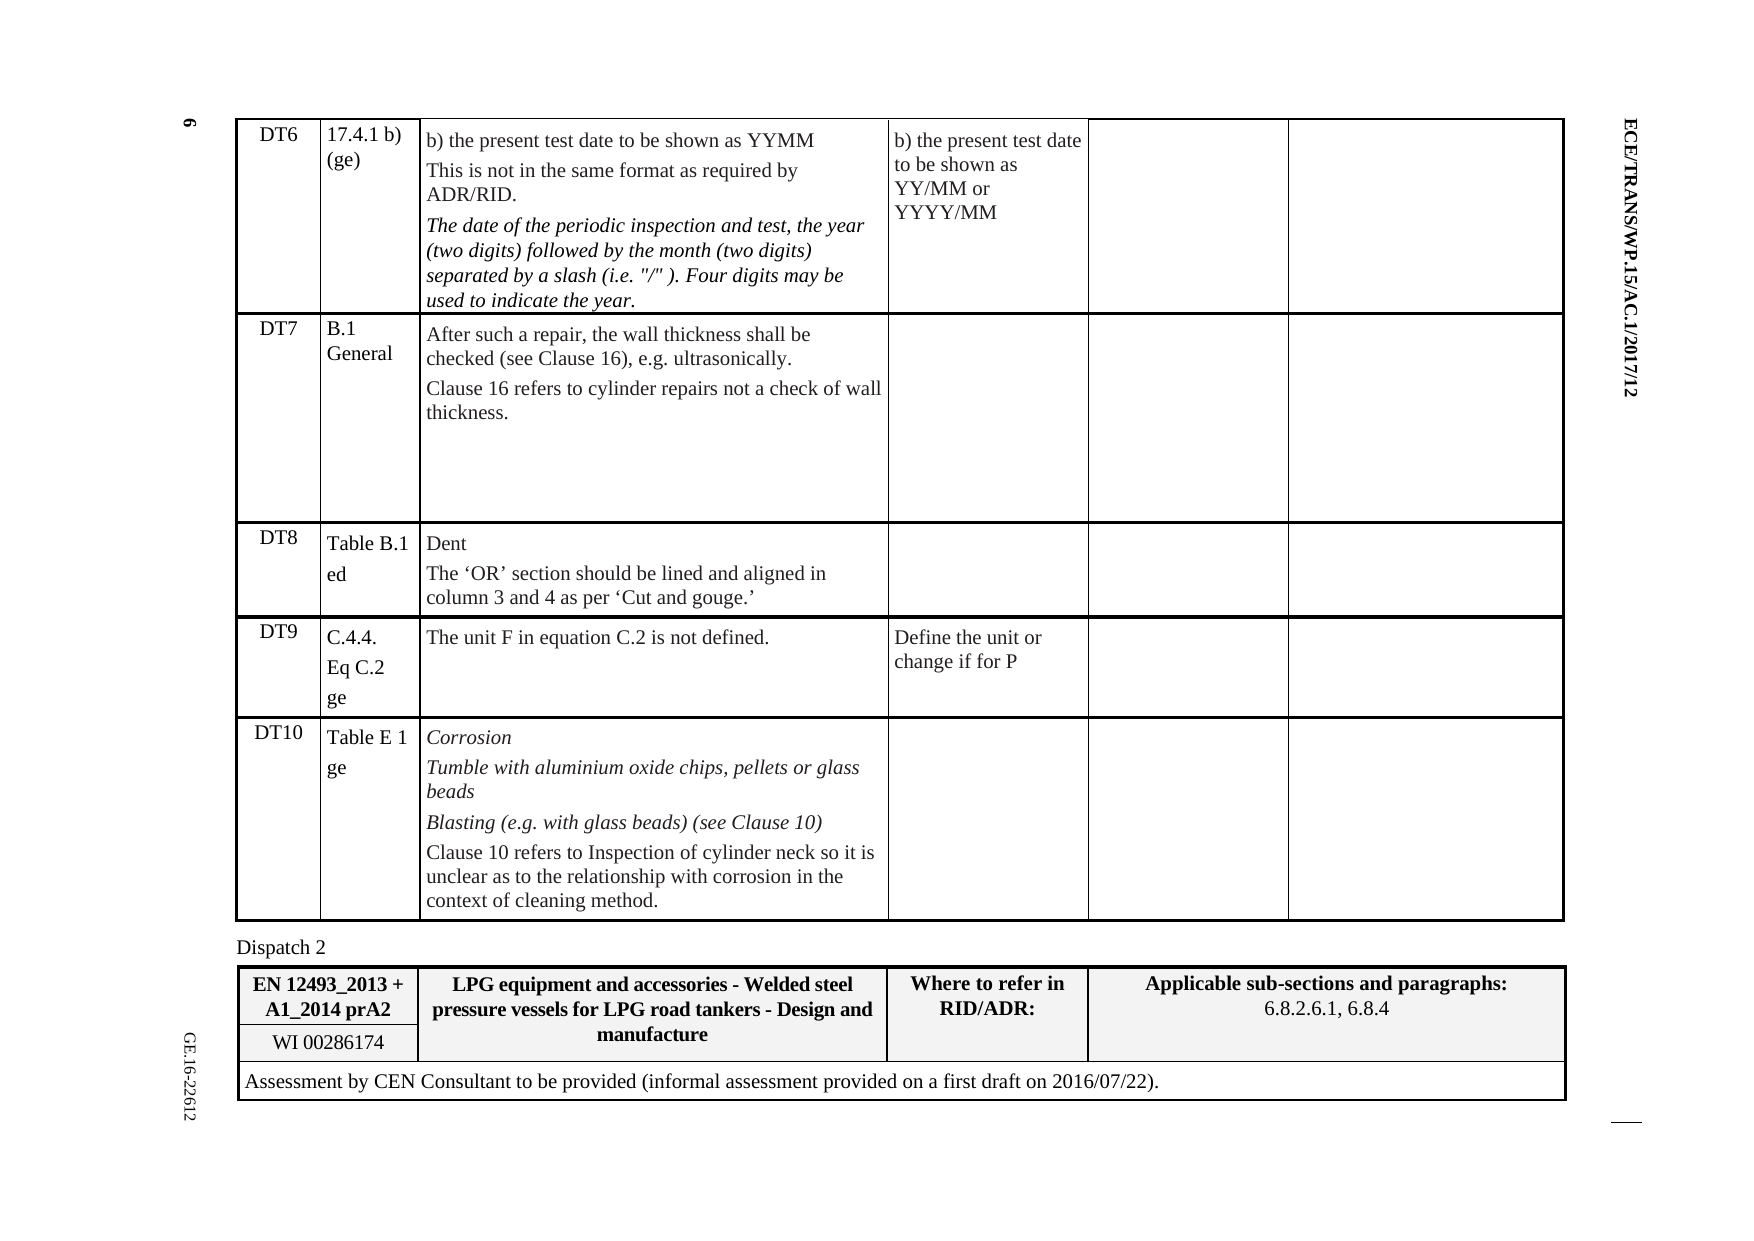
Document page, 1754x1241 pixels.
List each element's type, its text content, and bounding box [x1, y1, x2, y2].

table_cell [1089, 719, 1288, 918]
table_header Applicable sub-sections and paragraphs: 6.8.2.6.1, 6.8.4 [1089, 969, 1564, 1061]
table_cell Corrosion Tumble with aluminium oxide chips, pellets or glass beads Blasting (e.g. with glass beads) (see Clause 10) Clause 10 refers to Inspection of cylinder neck so it is unclear as to the relationship with corrosion in the context of cleaning method. [421, 719, 888, 918]
table_cell b) the present test date to be shown as YY/MM or YYYY/MM [889, 119, 1088, 312]
table_cell [1289, 619, 1562, 716]
table_cell The unit F in equation C.2 is not defined. [421, 619, 888, 716]
table_cell [889, 719, 1088, 918]
table_cell [1289, 315, 1562, 521]
table_cell [1089, 120, 1288, 312]
table_cell [1289, 120, 1562, 312]
table_cell C.4.4. Eq C.2 ge [321, 619, 419, 716]
table_cell DT6 [238, 120, 320, 312]
table_cell After such a repair, the wall thickness shall be checked (see Clause 16), e.g. ultrasonically. Clause 16 refers to cylinder repairs not a check of wall thickness. [421, 315, 888, 521]
table_cell Define the unit or change if for P [889, 619, 1088, 716]
table_cell [889, 315, 1088, 521]
table_cell [1089, 524, 1288, 615]
table_cell [1089, 315, 1288, 521]
text Dispatch 2 [236, 934, 1577, 959]
table_cell Assessment by CEN Consultant to be provided (informal assessment provided on a first draft on 2016/07/22). [240, 1062, 1564, 1099]
table_cell Table E 1 ge [321, 719, 419, 918]
table_cell DT10 [238, 719, 320, 918]
table_header LPG equipment and accessories - Welded steel pressure vessels for LPG road tankers - Design and manufacture [419, 969, 886, 1061]
table_header Where to refer in RID/ADR: [888, 969, 1087, 1061]
table_cell [1089, 619, 1288, 716]
table_cell DT8 [238, 524, 320, 615]
table_cell Dent The ‘OR’ section should be lined and aligned in column 3 and 4 as per ‘Cut and gouge.’ [421, 524, 888, 615]
table_cell WI 00286174 [240, 1025, 417, 1061]
table_cell 17.4.1 b) (ge) [321, 120, 419, 312]
table_header EN 12493_2013 + A1_2014 prA2 [240, 969, 417, 1024]
table_cell [889, 524, 1088, 615]
table_cell [1289, 719, 1562, 918]
table_cell Table B.1 ed [321, 524, 419, 615]
table_cell DT9 [238, 619, 320, 716]
table_cell [1289, 524, 1562, 615]
table_cell B.1 General [321, 315, 419, 521]
table_cell DT7 [238, 315, 320, 521]
table_cell b) the present test date to be shown as YYMM This is not in the same format as required by ADR/RID. The date of the periodic inspection and test, the year (two digits) followed by the month (two digits) separated by a slash (i.e. "/" ). Four digits may be used to indicate the year. [421, 119, 888, 312]
